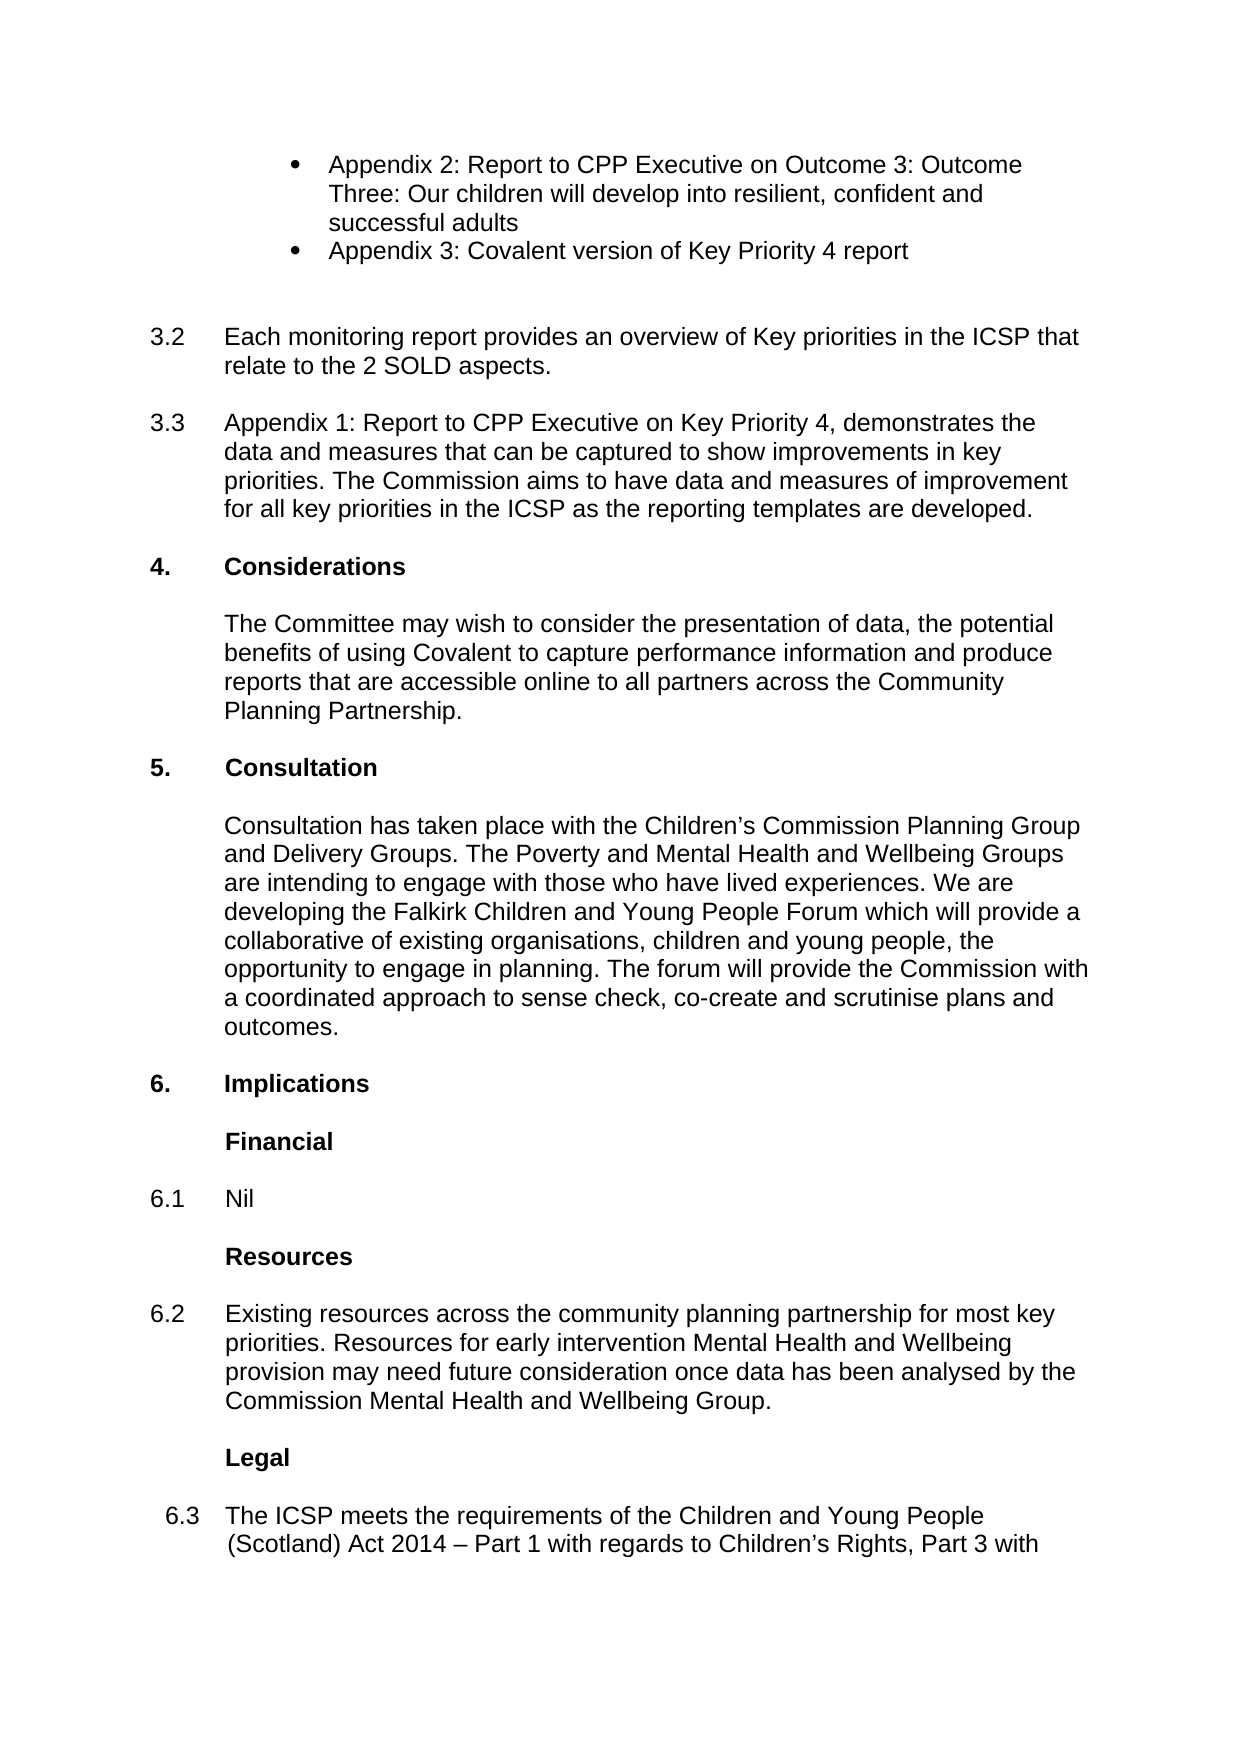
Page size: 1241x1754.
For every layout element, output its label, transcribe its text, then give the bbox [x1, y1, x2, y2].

list Each monitoring report provides an overview of Key priorities in the ICSP that relate to the 2 SOLD aspects. [150, 322, 1090, 379]
text Legal [150, 1443, 1090, 1472]
text 6.1 Nil [150, 1184, 1090, 1213]
text 4. Considerations [150, 552, 1090, 581]
list Appendix 2: Report to CPP Executive on Outcome 3: Outcome Three: Our children will develop into resilient, confident and successful adults [291, 150, 1090, 236]
list 5. Consultation [150, 753, 1090, 782]
text Financial [150, 1127, 1090, 1156]
text (Scotland) Act 2014 – Part 1 with regards to Children’s Rights, Part 3 with [165, 1529, 1090, 1558]
list Appendix 1: Report to CPP Executive on Key Priority 4, demonstrates the data and measures that can be captured to show improvements in key priorities. The Commission aims to have data and measures of improvement for all key priorities in the ICSP as the reporting templates are developed. [150, 408, 1090, 523]
text 6.2 Existing resources across the community planning partnership for most key priorities. Resources for early intervention Mental Health and Wellbeing provision may need future consideration once data has been analysed by the Commission Mental Health and Wellbeing Group. [150, 1299, 1090, 1414]
text Resources [150, 1242, 1090, 1271]
text 6. Implications [150, 1069, 1090, 1098]
text 6.3 The ICSP meets the requirements of the Children and Young People [165, 1501, 1090, 1529]
list Appendix 3: Covalent version of Key Priority 4 report [291, 236, 1090, 265]
list The Committee may wish to consider the presentation of data, the potential benefits of using Covalent to capture performance information and produce reports that are accessible online to all partners across the Community Planning Partnership. [224, 609, 1090, 724]
text Consultation has taken place with the Children’s Commission Planning Group and Delivery Groups. The Poverty and Mental Health and Wellbeing Groups are intending to engage with those who have lived experiences. We are developing the Falkirk Children and Young People Forum which will provide a collaborative of existing organisations, children and young people, the opportunity to engage in planning. The forum will provide the Commission with a coordinated approach to sense check, co-create and scrutinise plans and outcomes. [120, 811, 1090, 1041]
